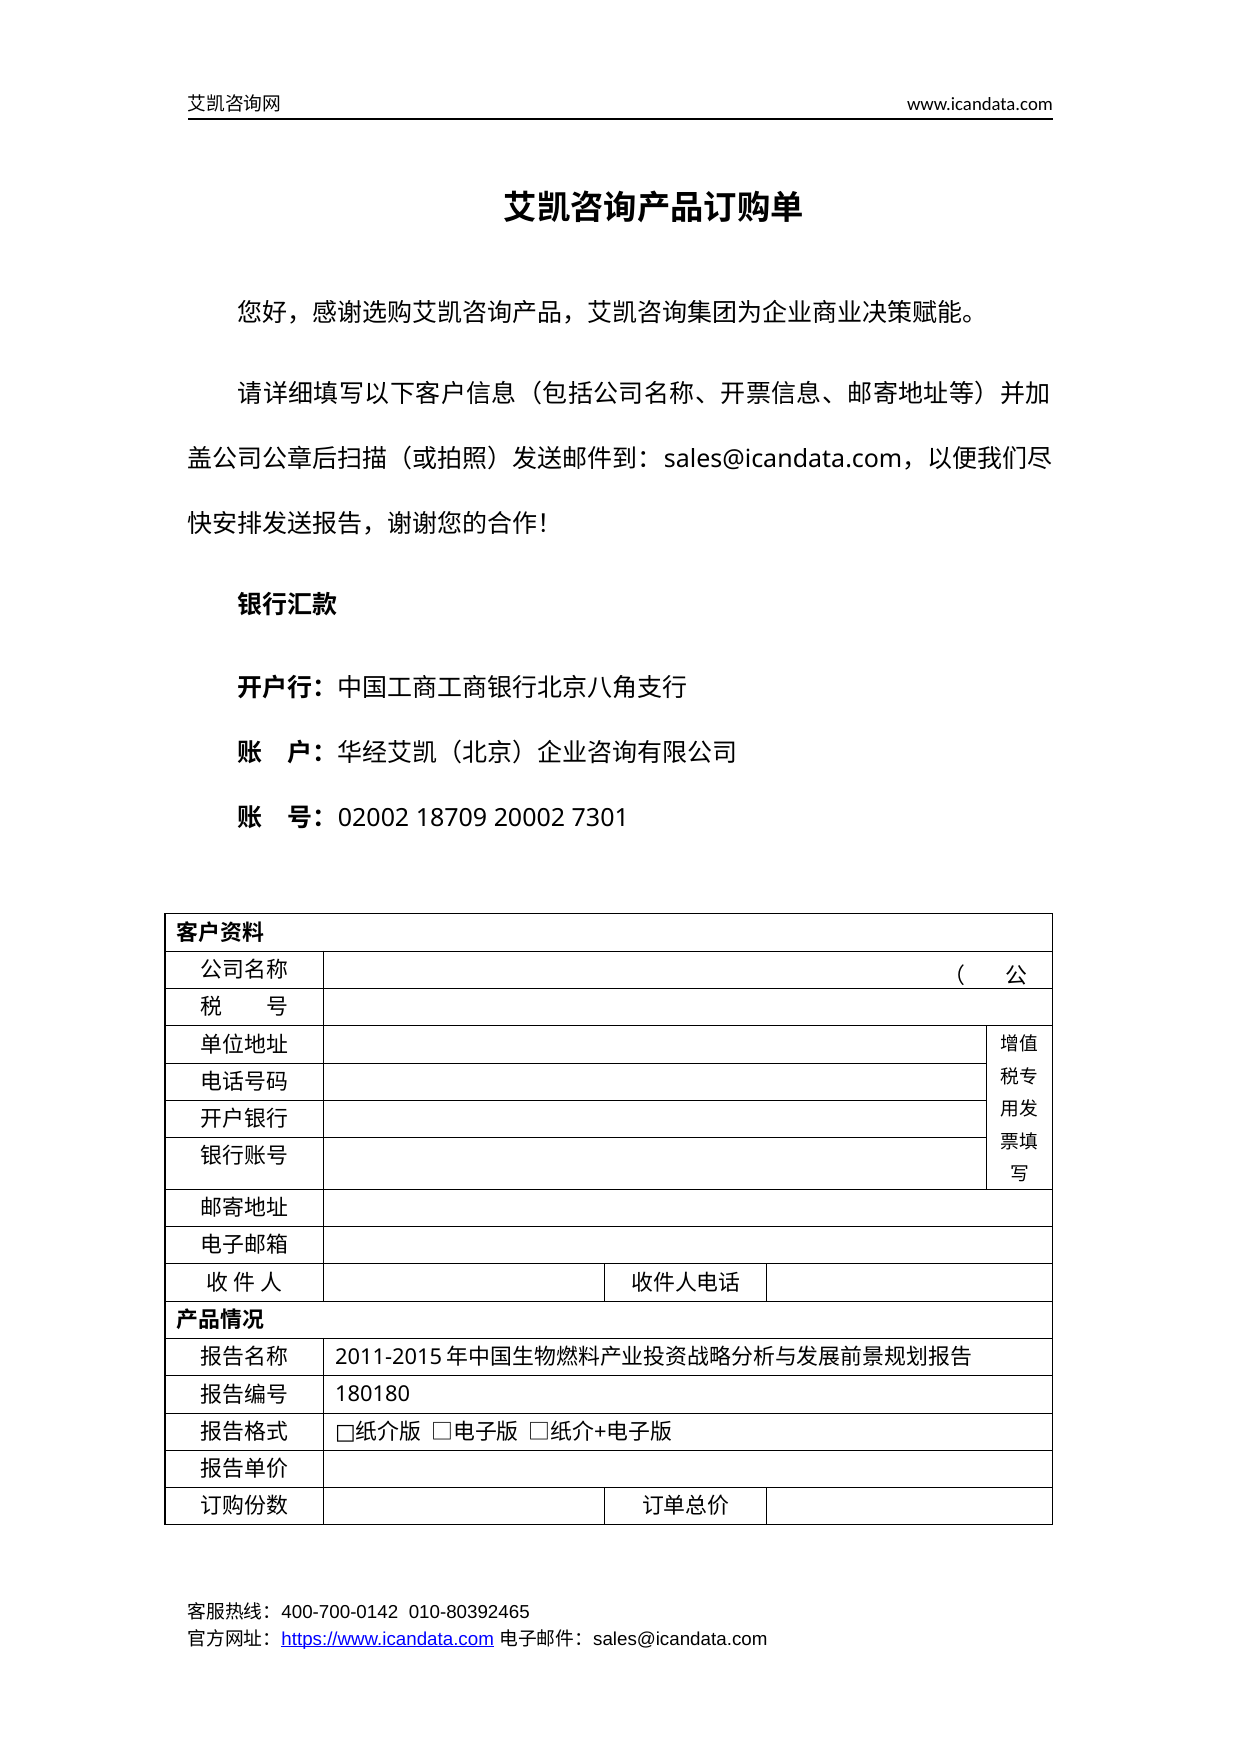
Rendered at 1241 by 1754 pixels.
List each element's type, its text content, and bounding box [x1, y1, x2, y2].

text 艾凯咨询产品订购单 [187, 172, 1053, 237]
table_cell [324, 1138, 986, 1189]
table_cell □纸介版 □电子版 □纸介+电子版 [324, 1414, 1052, 1450]
table_cell 报告单价 [166, 1451, 323, 1487]
table_header 客户资料 [166, 914, 1052, 951]
text 您好，感谢选购艾凯咨询产品，艾凯咨询集团为企业商业决策赋能。 [187, 278, 1053, 343]
table_cell 邮寄地址 [166, 1190, 323, 1226]
table_cell 产品情况 [166, 1302, 1052, 1338]
table_cell 电话号码 [166, 1064, 323, 1100]
table_cell [324, 1026, 986, 1062]
table_cell [324, 1064, 986, 1100]
table_cell 订单总价 [605, 1488, 766, 1524]
text 账 户：华经艾凯（北京）企业咨询有限公司 [187, 718, 1053, 783]
table_cell [324, 1451, 1052, 1487]
text 开户行：中国工商工商银行北京八角支行 [187, 653, 1053, 718]
table_cell 订购份数 [166, 1488, 323, 1524]
table_cell [767, 1488, 1052, 1524]
table_cell [324, 952, 1052, 988]
table_cell 2011-2015年中国生物燃料产业投资战略分析与发展前景规划报告 [324, 1339, 1052, 1375]
table_cell 报告格式 [166, 1414, 323, 1450]
table_cell 银行账号 [166, 1138, 323, 1189]
table_cell [324, 1101, 986, 1137]
table_cell [324, 1190, 1052, 1226]
table_cell [324, 1227, 1052, 1263]
text 银行汇款 [187, 570, 1053, 635]
table_cell 单位地址 [166, 1026, 323, 1062]
table_cell [324, 1488, 604, 1524]
table_cell 电子邮箱 [166, 1227, 323, 1263]
table_cell 公司名称 [166, 952, 323, 988]
table_cell 报告名称 [166, 1339, 323, 1375]
table_cell 180180 [324, 1376, 1052, 1412]
table_cell 增值税专用发票填写 [987, 1026, 1052, 1189]
table_cell [767, 1264, 1052, 1301]
table_cell 开户银行 [166, 1101, 323, 1137]
table_cell [324, 989, 1052, 1025]
table_cell 收 件 人 [166, 1264, 323, 1301]
text 请详细填写以下客户信息（包括公司名称、开票信息、邮寄地址等）并加盖公司公章后扫描（或拍照）发送邮件到：sales@icandata.com，以便我们尽快安排发送报告，谢谢您的合作！ [187, 359, 1053, 554]
table_cell 税 号 [166, 989, 323, 1025]
table_cell 收件人电话 [605, 1264, 766, 1301]
table_cell [324, 1264, 604, 1301]
text 账 号：02002 18709 20002 7301 [187, 783, 1053, 848]
table_cell 报告编号 [166, 1376, 323, 1412]
